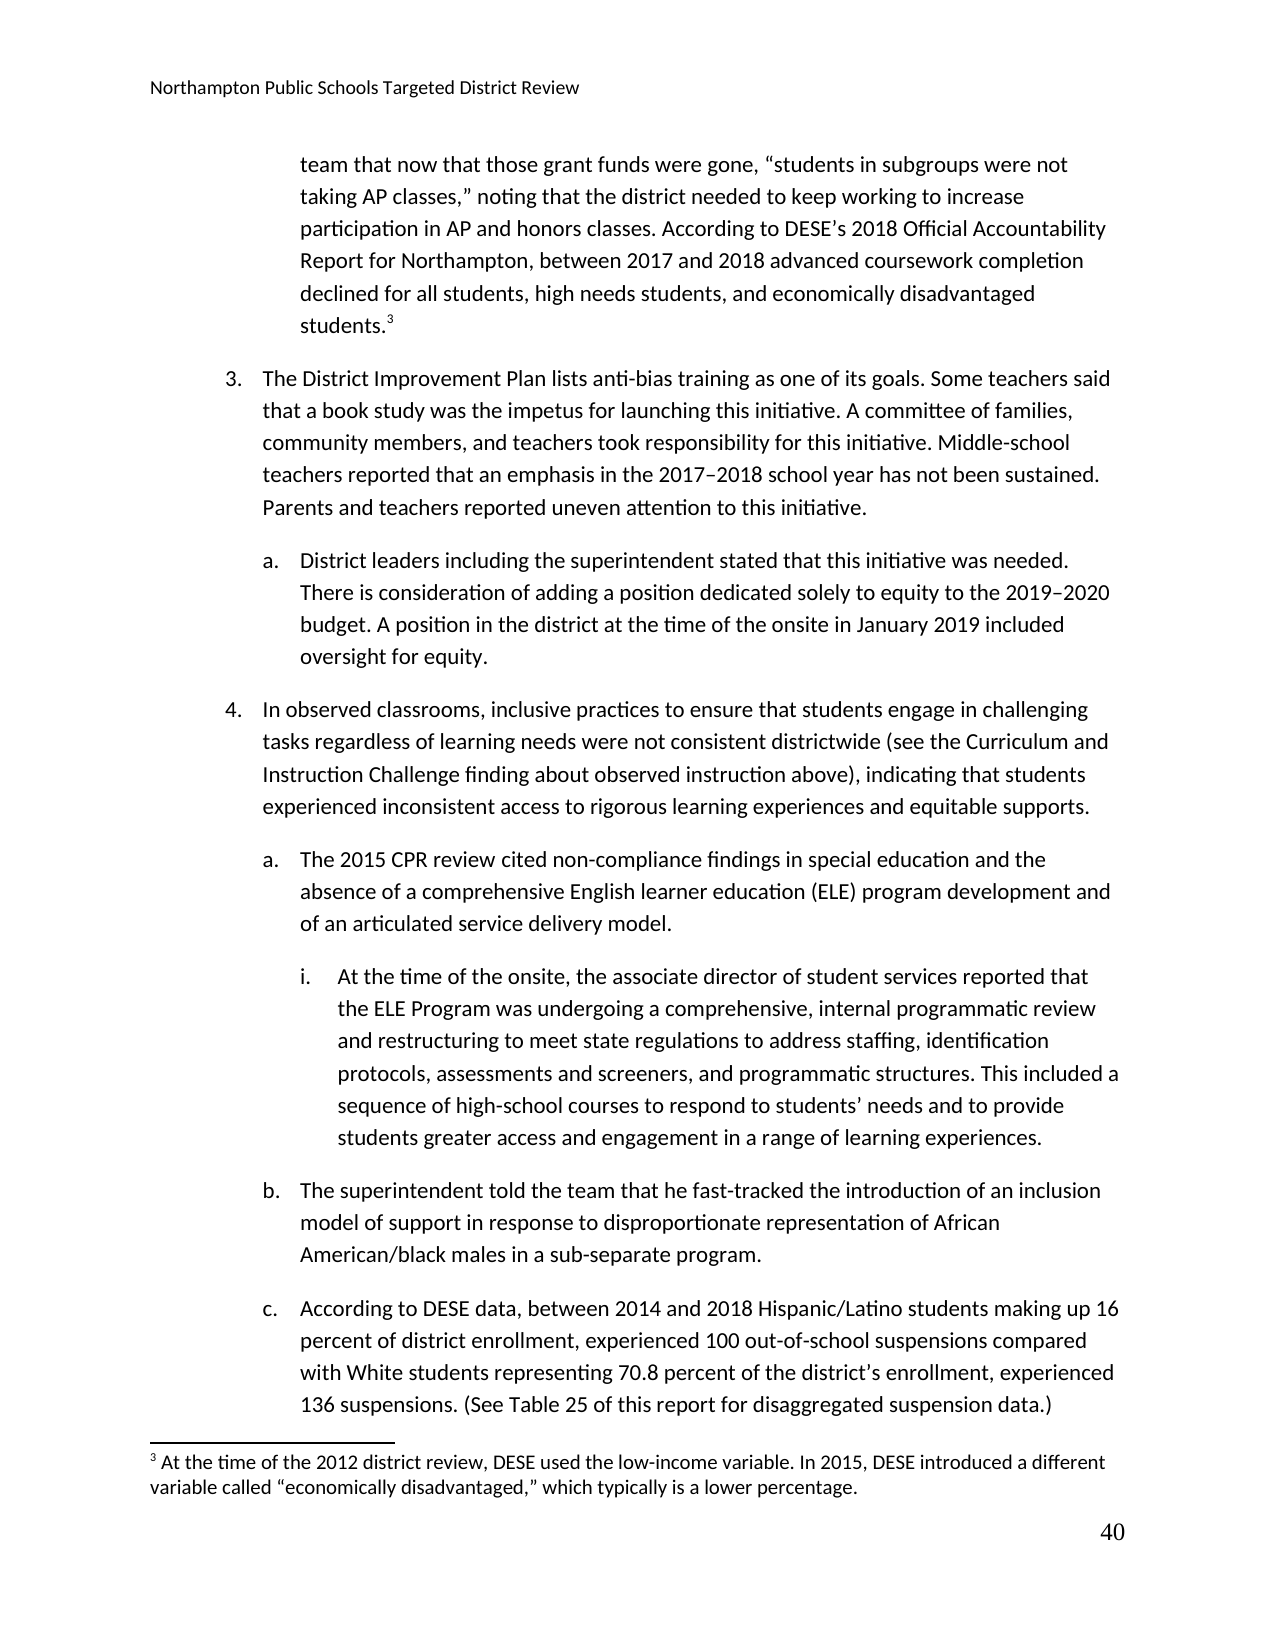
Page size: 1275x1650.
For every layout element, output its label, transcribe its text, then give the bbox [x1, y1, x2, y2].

text 3. The District Improvement Plan lists anti-bias training as one of its goals. Some teachers said that a book study was the impetus for launching this initiative. A committee of families, community members, and teachers took responsibility for this initiative. Middle-school teachers reported that an emphasis in the 2017–2018 school year has not been sustained. Parents and teachers reported uneven attention to this initiative. [225, 364, 1125, 521]
text i. At the time of the onsite, the associate director of student services reported that the ELE Program was undergoing a comprehensive, internal programmatic review and restructuring to meet state regulations to address staffing, identification protocols, assessments and screeners, and programmatic structures. This included a sequence of high-school courses to respond to students’ needs and to provide students greater access and engagement in a range of learning experiences. [262, 962, 1125, 1151]
text a. District leaders including the superintendent stated that this initiative was needed. There is consideration of adding a position dedicated solely to equity to the 2019–2020 budget. A position in the district at the time of the onsite in January 2019 included oversight for equity. [150, 546, 1125, 670]
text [150, 150, 1125, 339]
text b. The superintendent told the team that he fast-tracked the introduction of an inclusion model of support in response to disproportionate representation of African American/black males in a sub-separate program. [225, 1176, 1125, 1269]
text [225, 1294, 1125, 1418]
text 4. In observed classrooms, inclusive practices to ensure that students engage in challenging tasks regardless of learning needs were not consistent districtwide (see the Curriculum and Instruction Challenge finding about observed instruction above), indicating that students experienced inconsistent access to rigorous learning experiences and equitable supports. [187, 695, 1125, 820]
text a. The 2015 CPR review cited non-compliance findings in special education and the absence of a comprehensive English learner education (ELE) program development and of an articulated service delivery model. [262, 845, 1125, 937]
